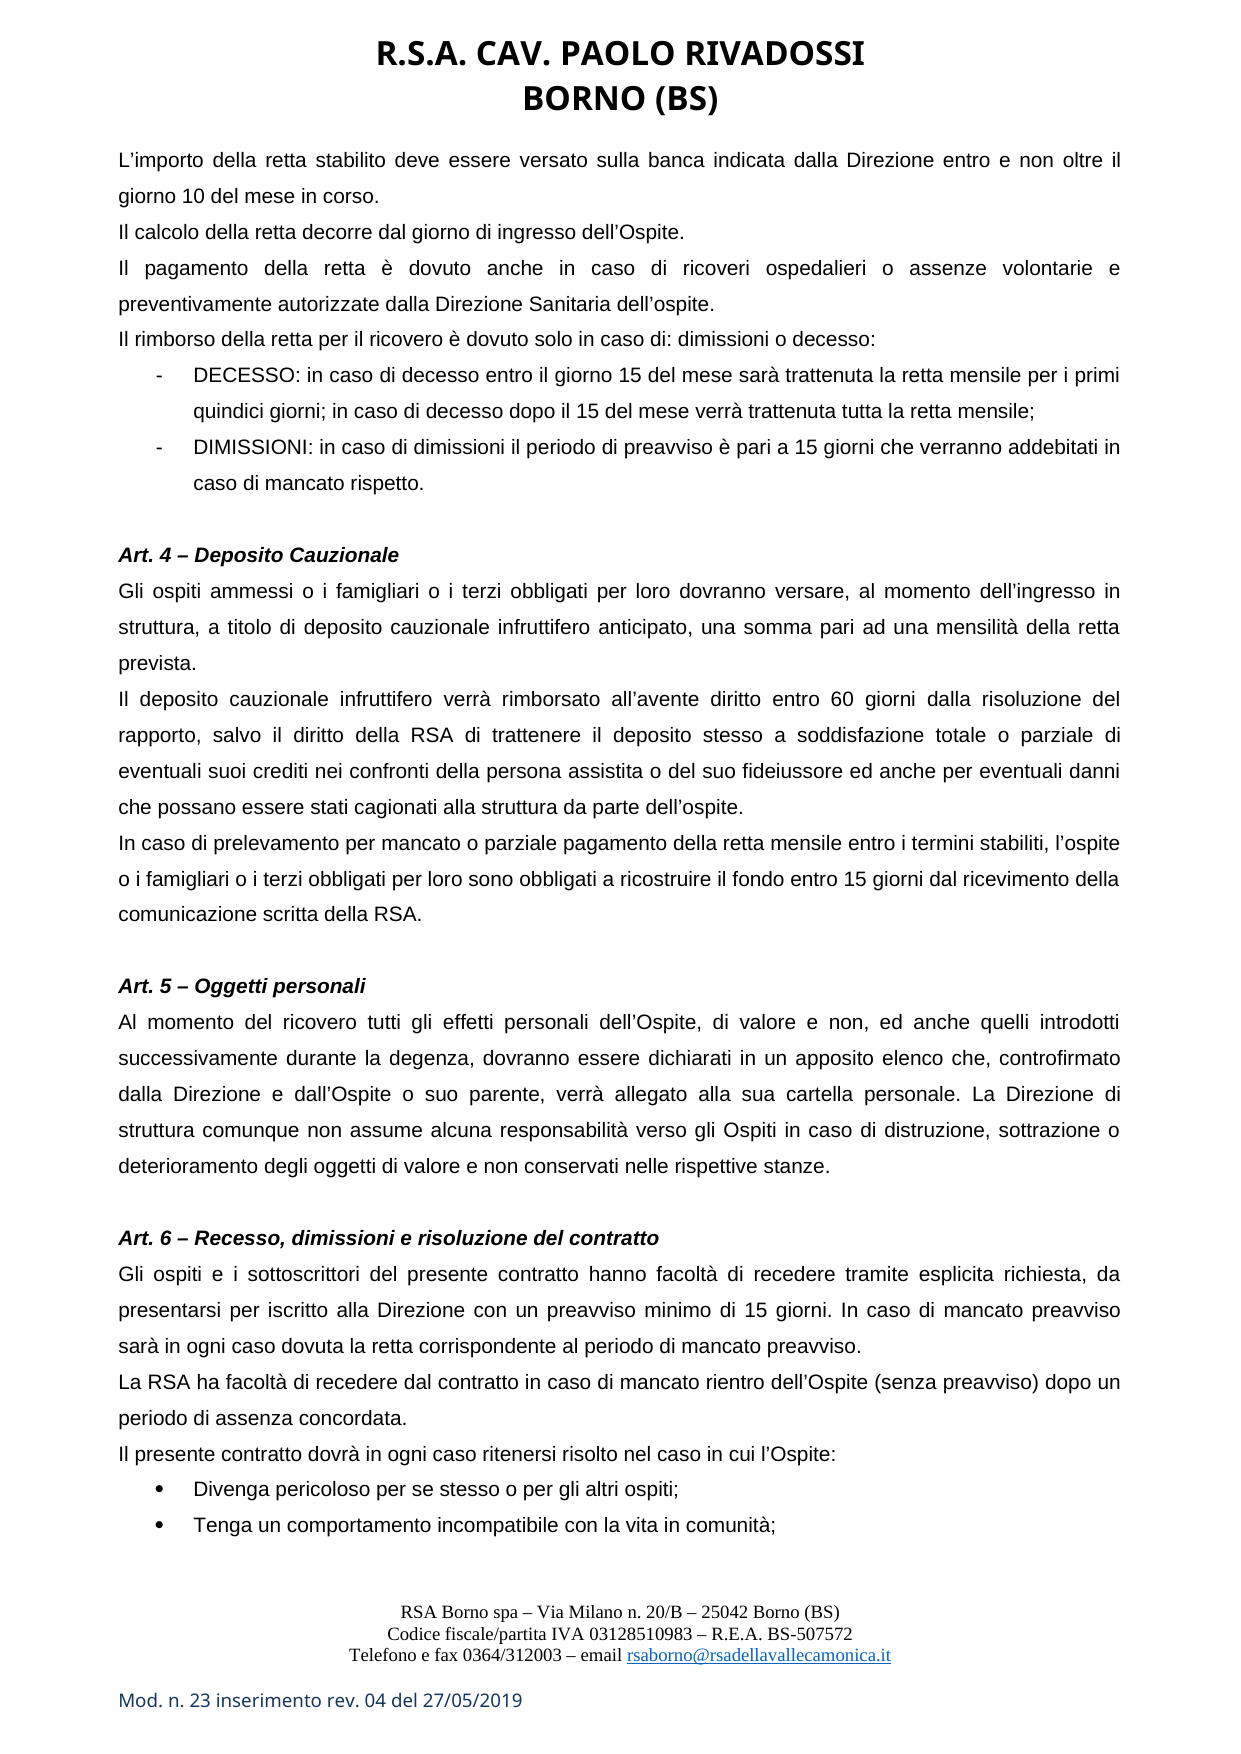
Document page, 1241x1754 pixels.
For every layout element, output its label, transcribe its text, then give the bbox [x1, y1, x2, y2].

text Al momento del ricovero tutti gli effetti personali dell’Ospite, di valore e non, ed anche quelli introdotti successivamente durante la degenza, dovranno essere dichiarati in un apposito elenco che, controfirmato dalla Direzione e dall’Ospite o suo parente, verrà allegato alla sua cartella personale. La Direzione di struttura comunque non assume alcuna responsabilità verso gli Ospiti in caso di distruzione, sottrazione o deterioramento degli oggetti di valore e non conservati nelle rispettive stanze. [118, 1010, 1122, 1178]
text Il calcolo della retta decorre dal giorno di ingresso dell’Ospite. [118, 219, 1122, 243]
text La RSA ha facoltà di recedere dal contratto in caso di mancato rientro dell’Ospite (senza preavviso) dopo un periodo di assenza concordata. [118, 1369, 1122, 1429]
text Art. 4 – Deposito Cauzionale [118, 543, 1122, 567]
text In caso di prelevamento per mancato o parziale pagamento della retta mensile entro i termini stabiliti, l’ospite o i famigliari o i terzi obbligati per loro sono obbligati a ricostruire il fondo entro 15 giorni dal ricevimento della comunicazione scritta della RSA. [118, 830, 1122, 926]
text Gli ospiti e i sottoscrittori del presente contratto hanno facoltà di recedere tramite esplicita richiesta, da presentarsi per iscritto alla Direzione con un preavviso minimo di 15 giorni. In caso di mancato preavviso sarà in ogni caso dovuta la retta corrispondente al periodo di mancato preavviso. [118, 1262, 1122, 1357]
text Il presente contratto dovrà in ogni caso ritenersi risolto nel caso in cui l’Ospite: [118, 1441, 1122, 1465]
text L’importo della retta stabilito deve essere versato sulla banca indicata dalla Direzione entro e non oltre il giorno 10 del mese in corso. [118, 148, 1122, 207]
text Art. 5 – Oggetti personali [118, 974, 1122, 998]
text Art. 6 – Recesso, dimissioni e risoluzione del contratto [118, 1226, 1122, 1250]
list Divenga pericoloso per se stesso o per gli altri ospiti; [156, 1477, 1122, 1501]
list DECESSO: in caso di decesso entro il giorno 15 del mese sarà trattenuta la retta mensile per i primi quindici giorni; in caso di decesso dopo il 15 del mese verrà trattenuta tutta la retta mensile; [156, 363, 1122, 423]
list DIMISSIONI: in caso di dimissioni il periodo di preavviso è pari a 15 giorni che verranno addebitati in caso di mancato rispetto. [156, 435, 1122, 495]
text Gli ospiti ammessi o i famigliari o i terzi obbligati per loro dovranno versare, al momento dell’ingresso in struttura, a titolo di deposito cauzionale infruttifero anticipato, una somma pari ad una mensilità della retta prevista. [118, 579, 1122, 675]
text Il rimborso della retta per il ricovero è dovuto solo in caso di: dimissioni o decesso: [118, 327, 1122, 351]
list Tenga un comportamento incompatibile con la vita in comunità; [156, 1513, 1122, 1537]
text Il pagamento della retta è dovuto anche in caso di ricoveri ospedalieri o assenze volontarie e preventivamente autorizzate dalla Direzione Sanitaria dell’ospite. [118, 255, 1122, 315]
text Il deposito cauzionale infruttifero verrà rimborsato all’avente diritto entro 60 giorni dalla risoluzione del rapporto, salvo il diritto della RSA di trattenere il deposito stesso a soddisfazione totale o parziale di eventuali suoi crediti nei confronti della persona assistita o del suo fideiussore ed anche per eventuali danni che possano essere stati cagionati alla struttura da parte dell’ospite. [118, 687, 1122, 818]
